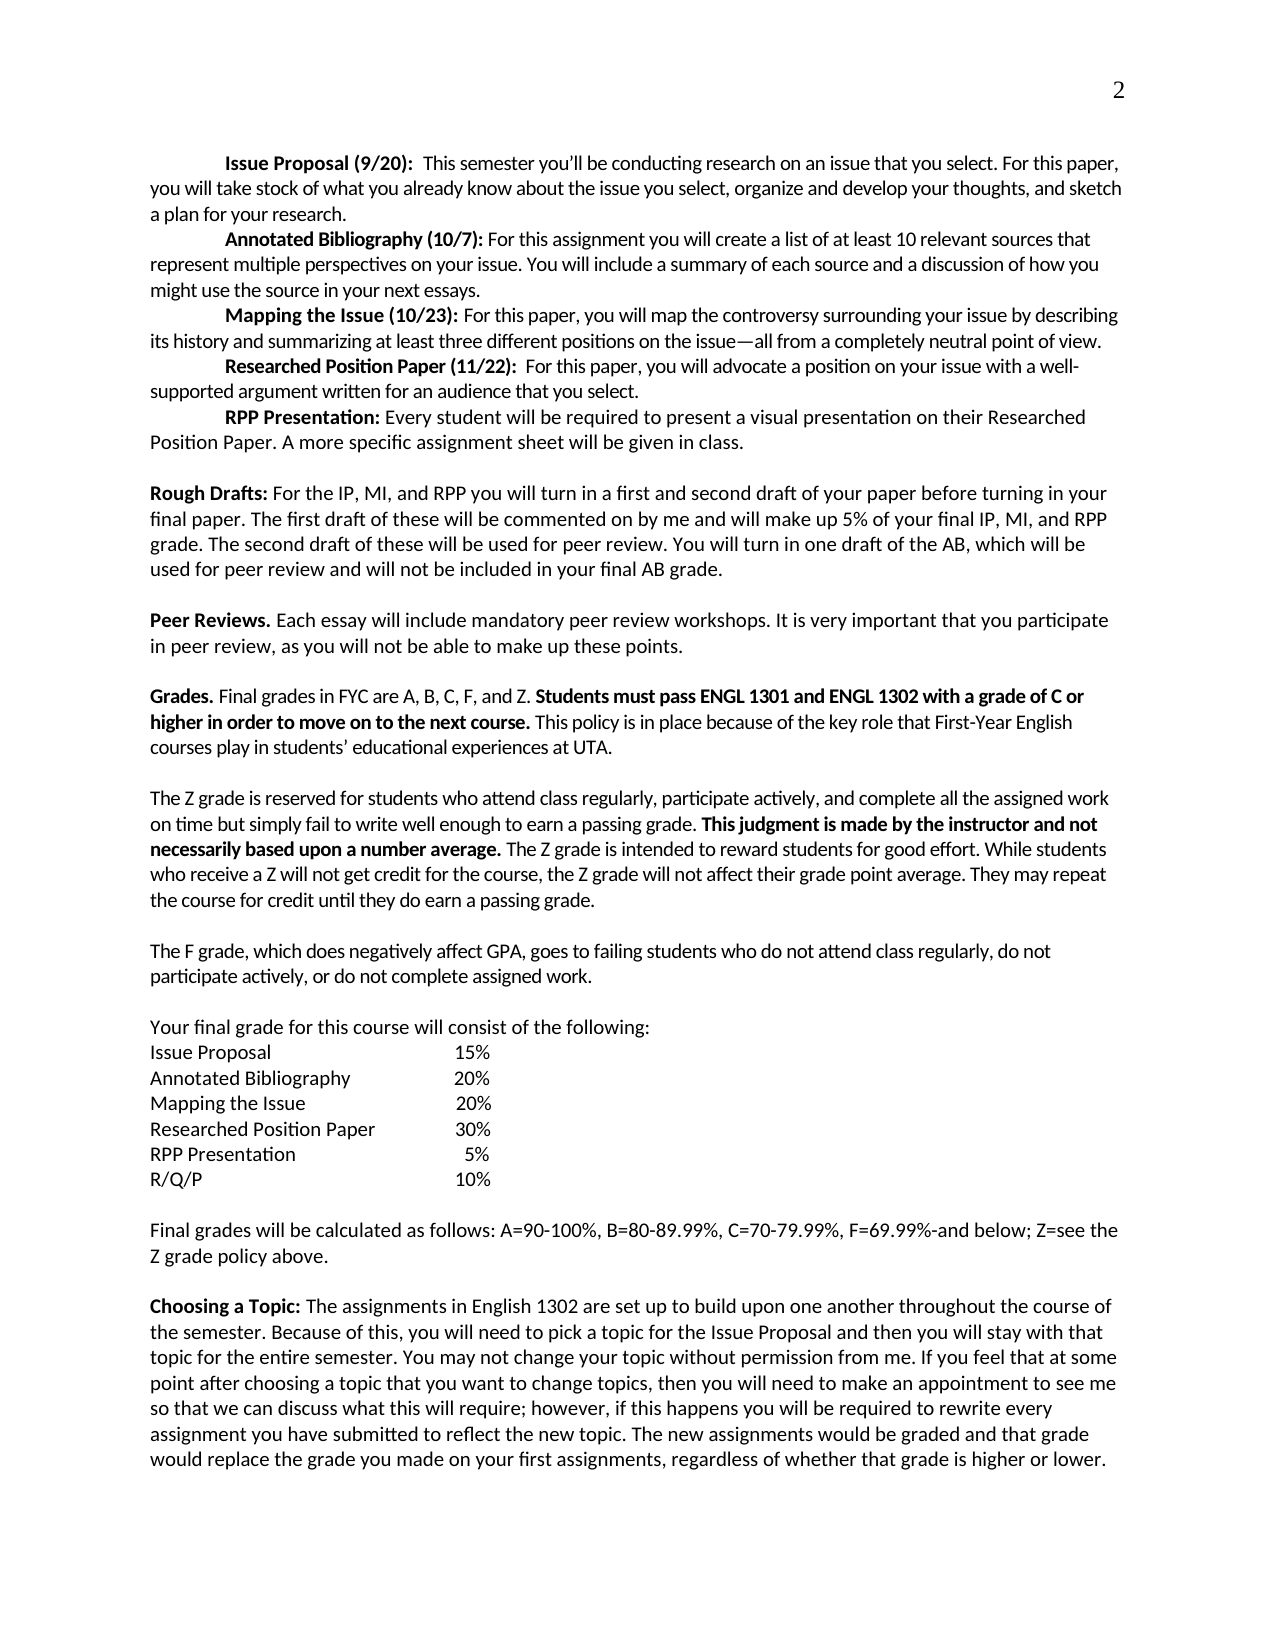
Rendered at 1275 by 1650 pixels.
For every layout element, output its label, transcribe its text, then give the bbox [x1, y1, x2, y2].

text The F grade, which does negatively affect GPA, goes to failing students who do not attend class regularly, do not participate actively, or do not complete assigned work. [150, 938, 1125, 989]
text Annotated Bibliography 20% [150, 1065, 1125, 1090]
text Researched Position Paper (11/22): For this paper, you will advocate a position on your issue with a well-supported argument written for an audience that you select. [150, 353, 1125, 404]
text R/Q/P 10% [150, 1167, 1125, 1192]
text RPP Presentation: Every student will be required to present a visual presentation on their Researched Position Paper. A more specific assignment sheet will be given in class. [150, 404, 1125, 455]
text Mapping the Issue (10/23): For this paper, you will map the controversy surrounding your issue by describing its history and summarizing at least three different positions on the issue—all from a completely neutral point of view. [150, 302, 1125, 353]
text RPP Presentation 5% [150, 1141, 1125, 1167]
text Issue Proposal (9/20): This semester you’ll be conducting research on an issue that you select. For this paper, you will take stock of what you already know about the issue you select, organize and develop your thoughts, and sketch a plan for your research. [150, 150, 1125, 226]
text Mapping the Issue 20% [150, 1090, 1125, 1116]
text Final grades will be calculated as follows: A=90-100%, B=80-89.99%, C=70-79.99%, F=69.99%-and below; Z=see the Z grade policy above. [150, 1217, 1125, 1268]
text Peer Reviews. Each essay will include mandatory peer review workshops. It is very important that you participate in peer review, as you will not be able to make up these points. [150, 607, 1125, 658]
text Rough Drafts: For the IP, MI, and RPP you will turn in a first and second draft of your paper before turning in your final paper. The first draft of these will be commented on by me and will make up 5% of your final IP, MI, and RPP grade. The second draft of these will be used for peer review. You will turn in one draft of the AB, which will be used for peer review and will not be included in your final AB grade. [150, 480, 1125, 582]
text Annotated Bibliography (10/7): For this assignment you will create a list of at least 10 relevant sources that represent multiple perspectives on your issue. You will include a summary of each source and a discussion of how you might use the source in your next essays. [150, 226, 1125, 302]
text Researched Position Paper 30% [150, 1116, 1125, 1141]
text Grades. Final grades in FYC are A, B, C, F, and Z. Students must pass ENGL 1301 and ENGL 1302 with a grade of C or higher in order to move on to the next course. This policy is in place because of the key role that First-Year English courses play in students’ educational experiences at UTA. [150, 684, 1125, 760]
text The Z grade is reserved for students who attend class regularly, participate actively, and complete all the assigned work on time but simply fail to write well enough to earn a passing grade. This judgment is made by the instructor and not necessarily based upon a number average. The Z grade is intended to reward students for good effort. While students who receive a Z will not get credit for the course, the Z grade will not affect their grade point average. They may repeat the course for credit until they do earn a passing grade. [150, 785, 1125, 912]
text Your final grade for this course will consist of the following: [150, 1014, 1125, 1039]
text Choosing a Topic: The assignments in English 1302 are set up to build upon one another throughout the course of the semester. Because of this, you will need to pick a topic for the Issue Proposal and then you will stay with that topic for the entire semester. You may not change your topic without permission from me. If you feel that at some point after choosing a topic that you want to change topics, then you will need to make an appointment to see me so that we can discuss what this will require; however, if this happens you will be required to rewrite every assignment you have submitted to reflect the new topic. The new assignments would be graded and that grade would replace the grade you made on your first assignments, regardless of whether that grade is higher or lower. [150, 1294, 1125, 1472]
text Issue Proposal 15% [150, 1039, 1125, 1065]
